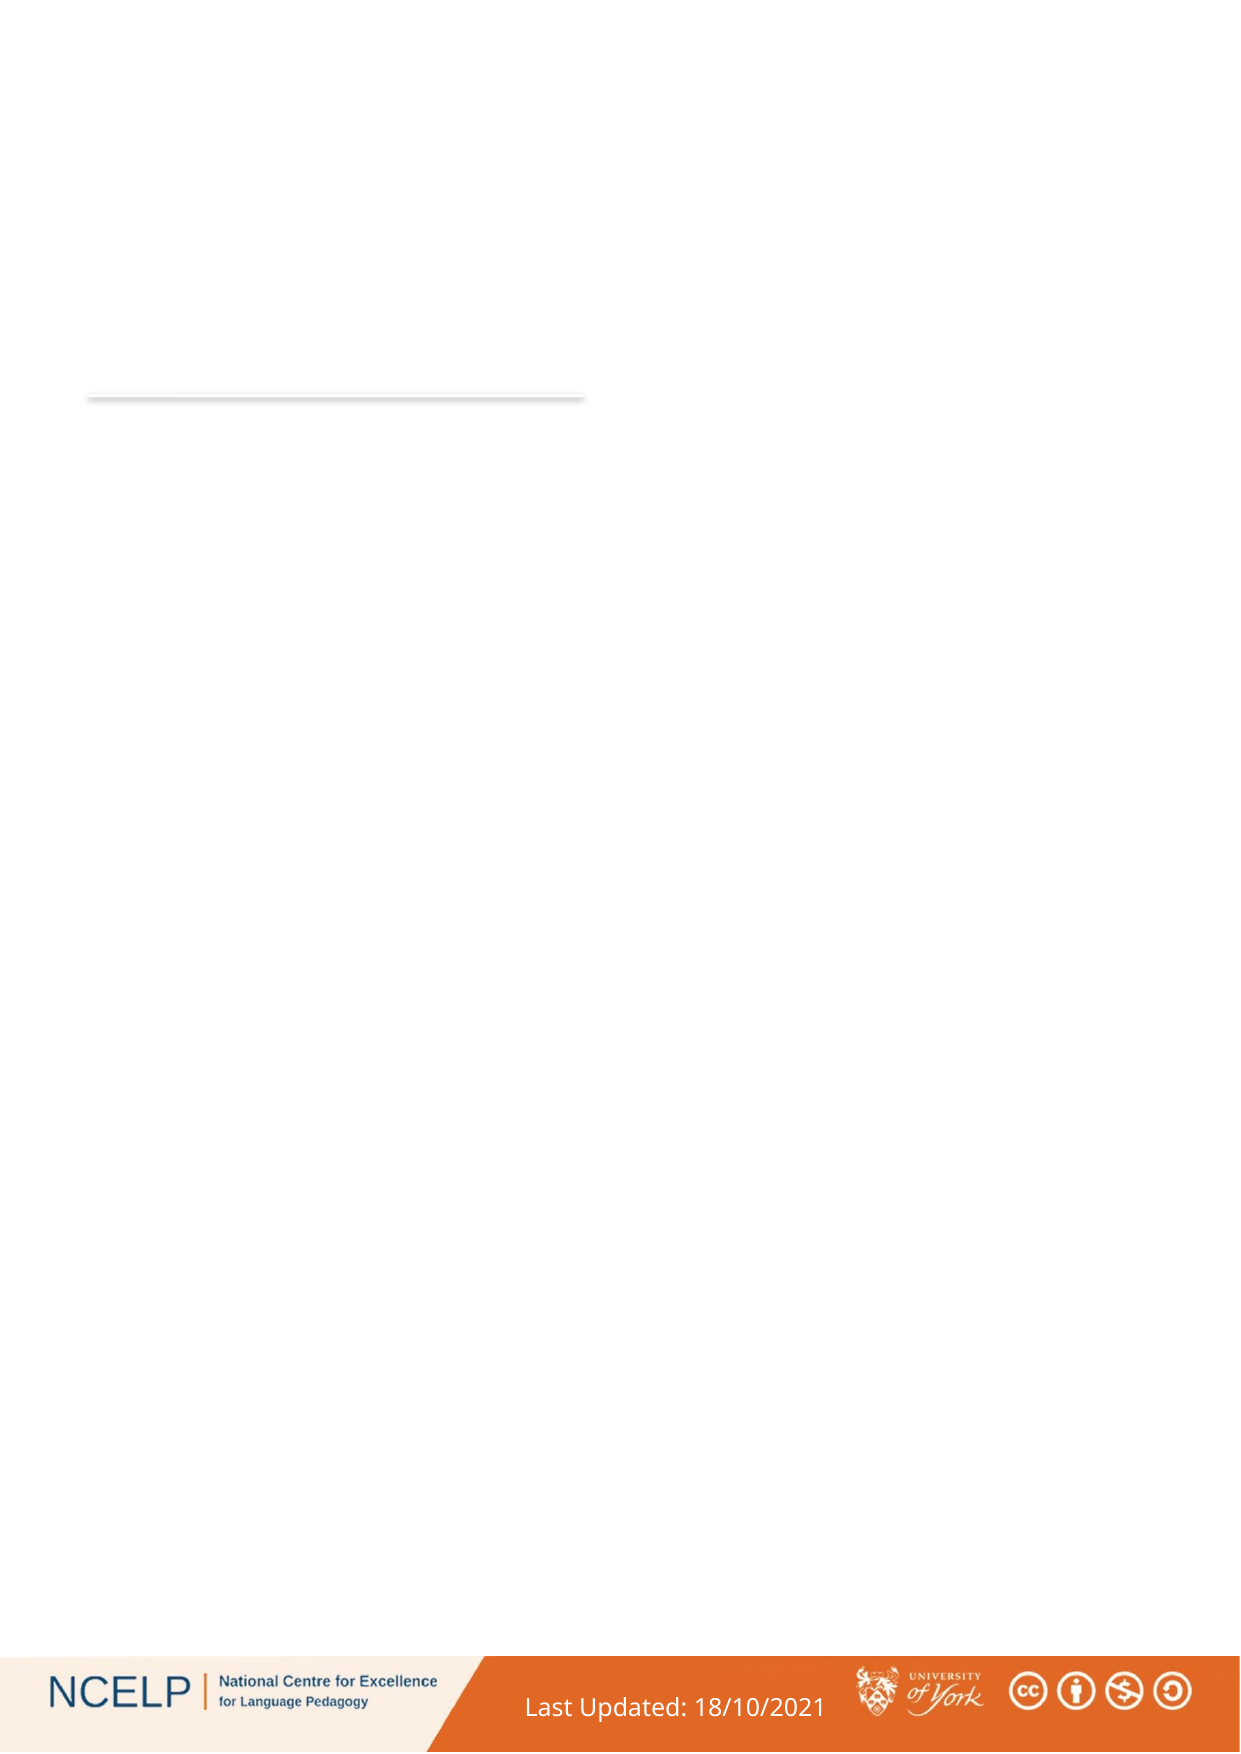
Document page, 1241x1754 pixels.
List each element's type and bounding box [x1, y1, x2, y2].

picture [0, 1656, 1240, 1752]
